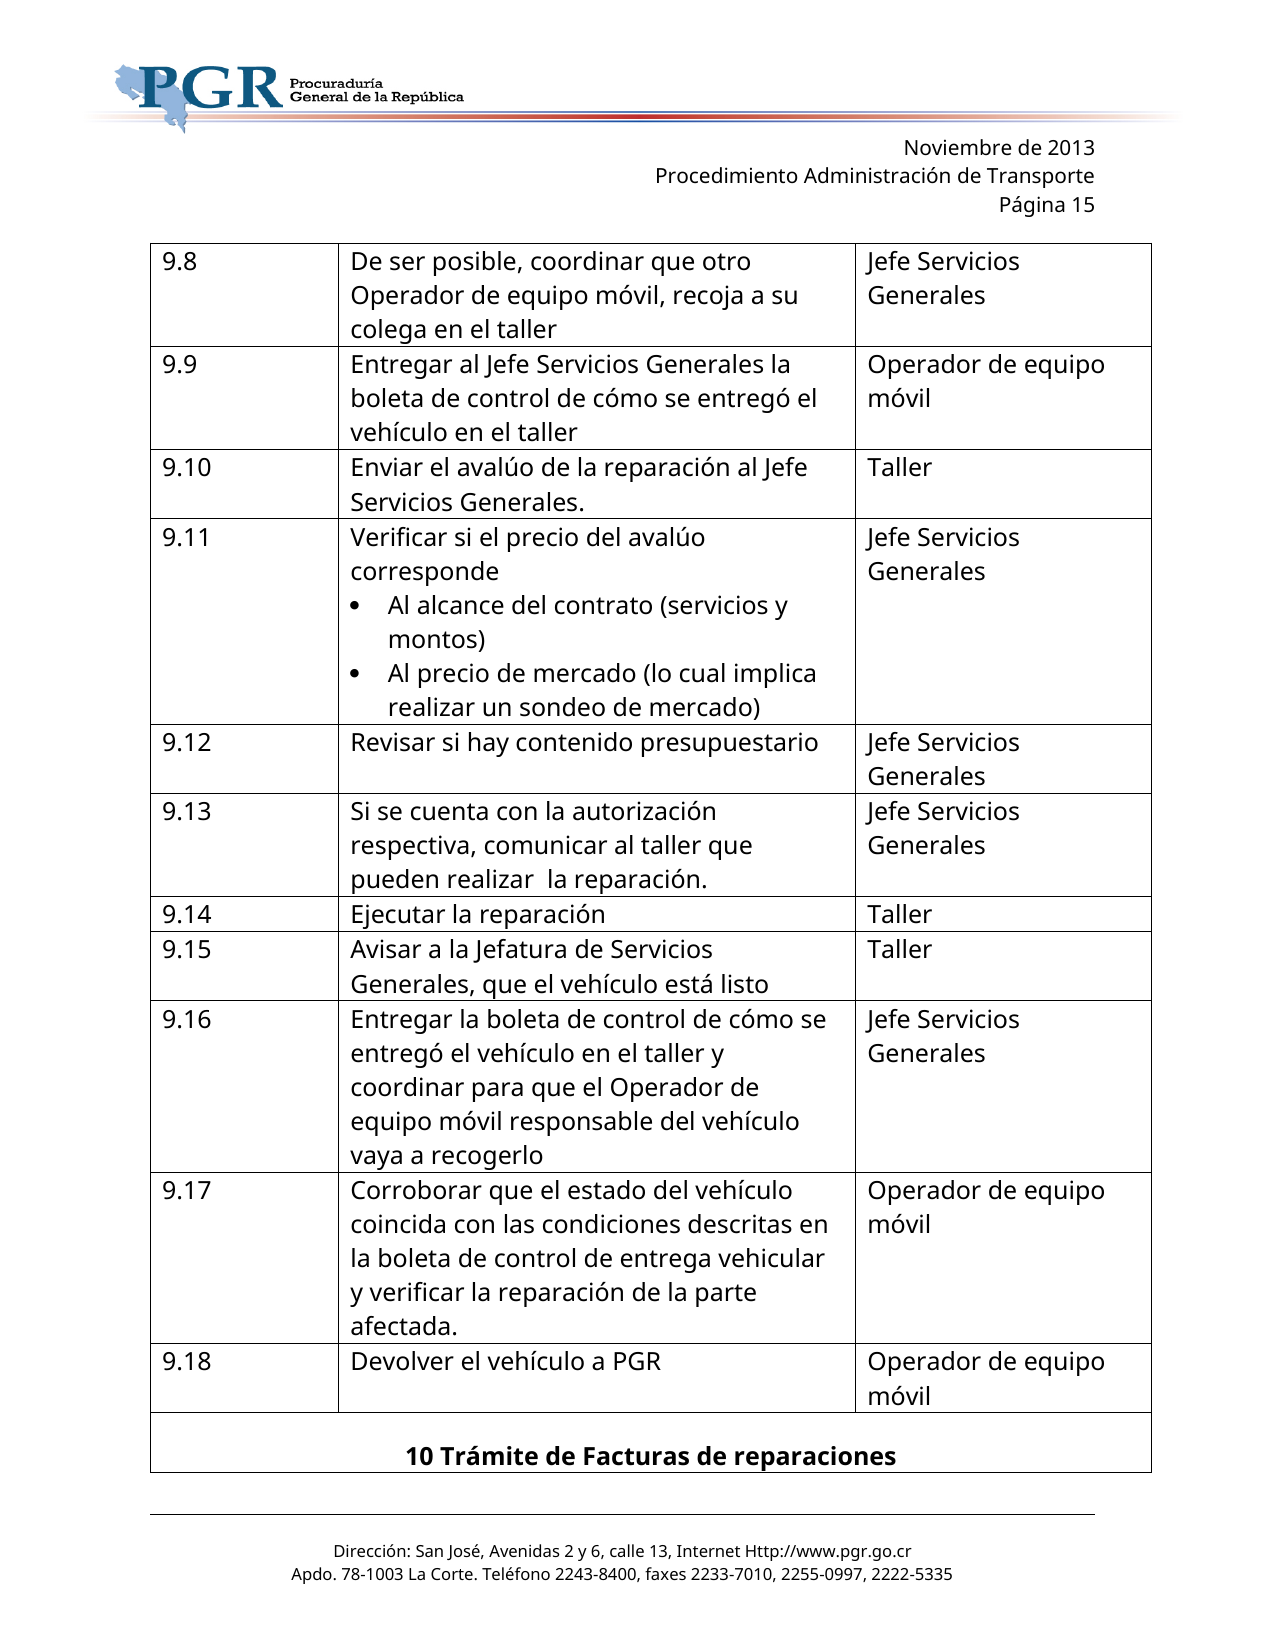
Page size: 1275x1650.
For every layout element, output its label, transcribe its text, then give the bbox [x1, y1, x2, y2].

table_cell Devolver el vehículo a PGR [339, 1344, 855, 1412]
table_cell Ejecutar la reparación [339, 897, 855, 931]
table_cell 9.12 [151, 725, 338, 793]
table_cell Avisar a la Jefatura de Servicios Generales, que el vehículo está listo [339, 932, 855, 1000]
table_cell Operador de equipo móvil [856, 1344, 1151, 1412]
table_cell 9.9 [151, 347, 338, 449]
picture [76, 64, 1189, 134]
table_cell De ser posible, coordinar que otro Operador de equipo móvil, recoja a su colega en el taller [339, 244, 855, 346]
table_cell 9.10 [151, 450, 338, 518]
table_cell Enviar el avalúo de la reparación al Jefe Servicios Generales. [339, 450, 855, 518]
table_cell 9.8 [151, 244, 338, 346]
table_cell Jefe Servicios Generales [856, 794, 1151, 896]
table_cell 9.13 [151, 794, 338, 896]
table_cell Operador de equipo móvil [856, 347, 1151, 449]
table_cell 10 Trámite de Facturas de reparaciones [151, 1413, 1151, 1472]
table_cell Taller [856, 450, 1151, 518]
table_cell Taller [856, 932, 1151, 1000]
table_cell Corroborar que el estado del vehículo coincida con las condiciones descritas en la boleta de control de entrega vehicular y verificar la reparación de la parte afectada. [339, 1173, 855, 1343]
table_cell 9.17 [151, 1173, 338, 1343]
table_cell 9.14 [151, 897, 338, 931]
table_cell Entregar al Jefe Servicios Generales la boleta de control de cómo se entregó el vehículo en el taller [339, 347, 855, 449]
table_cell 9.15 [151, 932, 338, 1000]
table_cell Operador de equipo móvil [856, 1173, 1151, 1343]
table_cell 9.11 [151, 519, 338, 724]
table_cell Entregar la boleta de control de cómo se entregó el vehículo en el taller y coordinar para que el Operador de equipo móvil responsable del vehículo vaya a recogerlo [339, 1001, 855, 1172]
table_cell 9.18 [151, 1344, 338, 1412]
table_cell Jefe Servicios Generales [856, 1001, 1151, 1172]
table_cell Jefe Servicios Generales [856, 244, 1151, 346]
table_cell Verificar si el precio del avalúo corresponde Al alcance del contrato (servicios y montos) Al precio de mercado (lo cual implica realizar un sondeo de mercado) [339, 519, 855, 724]
table_cell Taller [856, 897, 1151, 931]
table_cell 9.16 [151, 1001, 338, 1172]
table_cell Si se cuenta con la autorización respectiva, comunicar al taller que pueden realizar la reparación. [339, 794, 855, 896]
table_cell Jefe Servicios Generales [856, 519, 1151, 724]
table_cell Revisar si hay contenido presupuestario [339, 725, 855, 793]
table_cell Jefe Servicios Generales [856, 725, 1151, 793]
